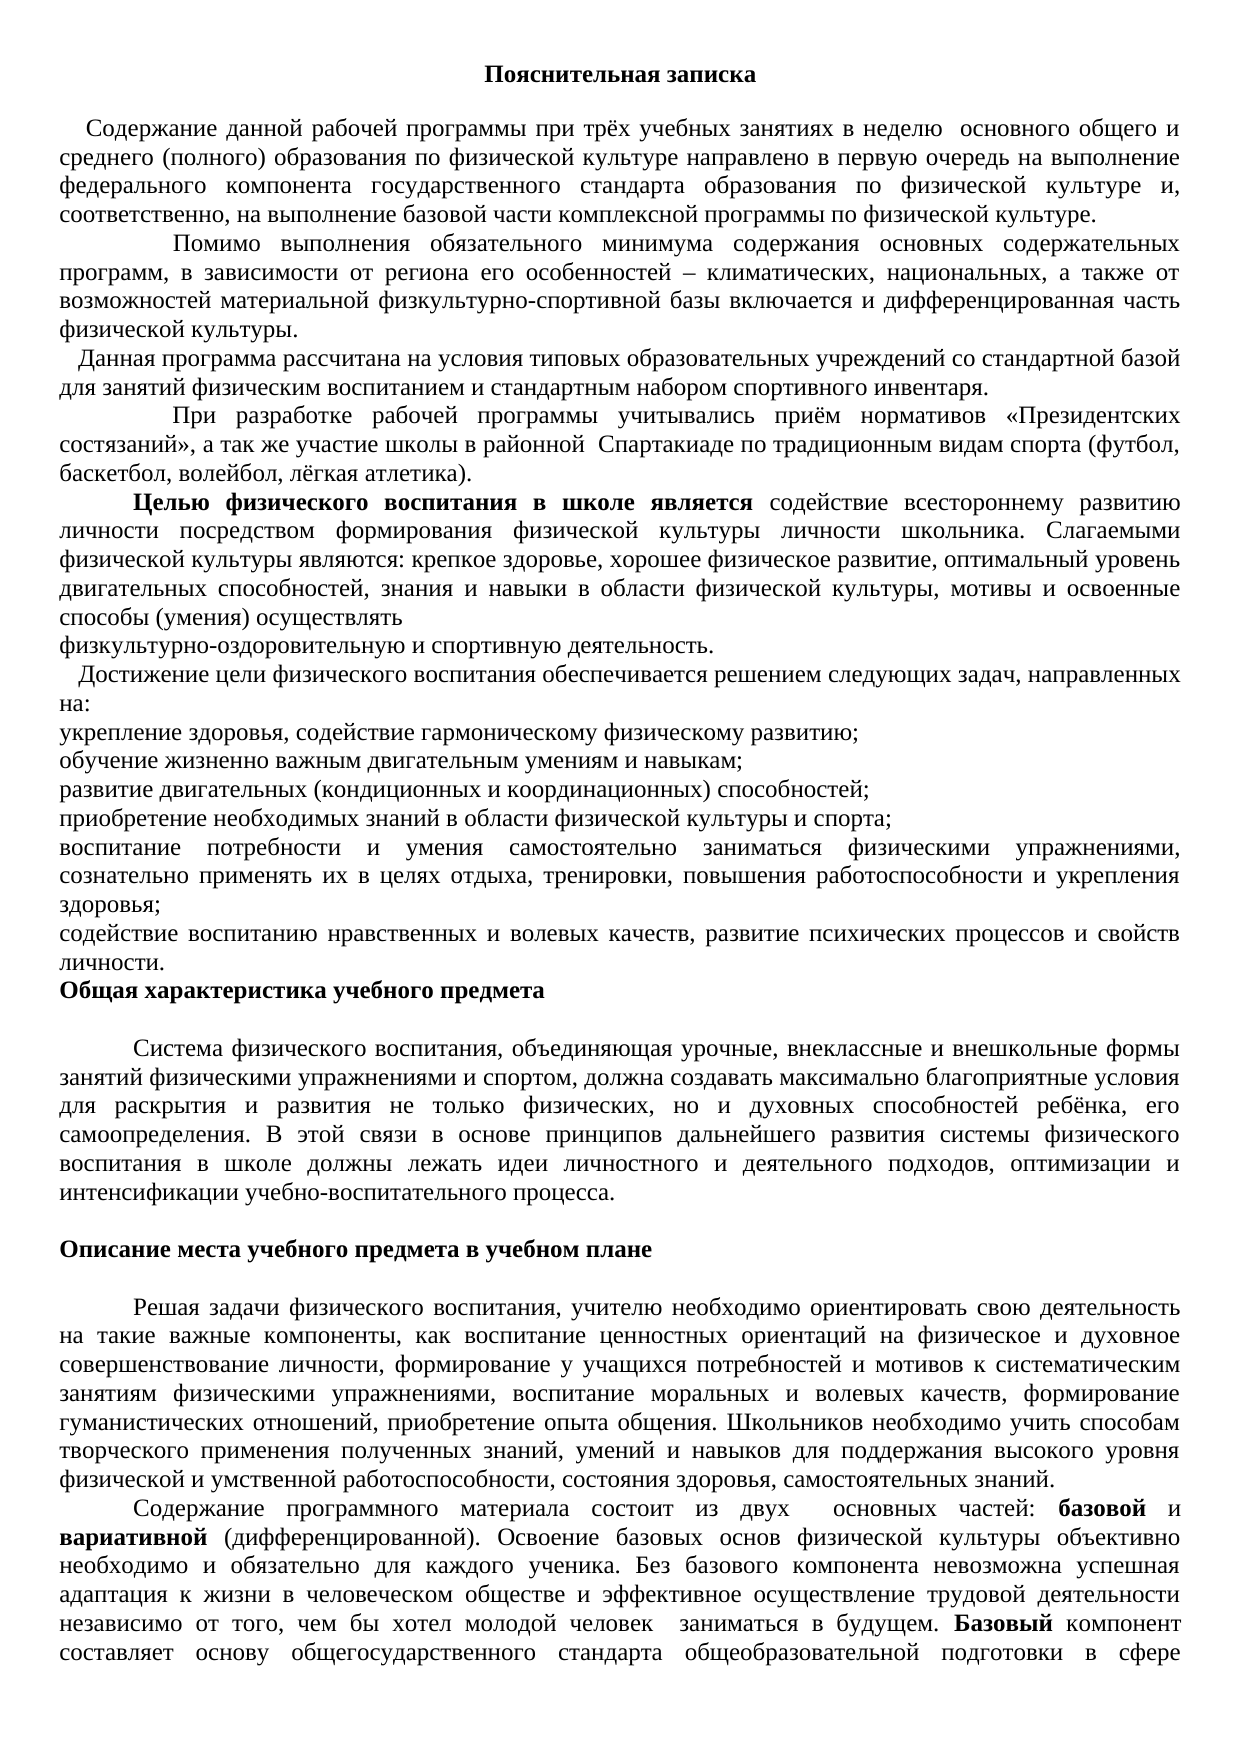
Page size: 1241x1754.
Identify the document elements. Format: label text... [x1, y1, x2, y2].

text укрепление здоровья, содействие гармоническому физическому развитию; [59, 717, 1181, 745]
text содействие воспитанию нравственных и волевых качеств, развитие психических процессов и свойств личности. [59, 918, 1181, 975]
text Помимо выполнения обязательного минимума содержания основных содержательных программ, в зависимости от региона его особенностей – климатических, национальных, а также от возможностей материальной физкультурно-спортивной базы включается и дифференцированная часть физической культуры. [59, 228, 1181, 343]
text Содержание данной рабочей программы при трёх учебных занятиях в неделю основного общего и среднего (полного) образования по физической культуре направлено в первую очередь на выполнение федерального компонента государственного стандарта образования по физической культуре и, соответственно, на выполнение базовой части комплексной программы по физической культуре. [59, 113, 1181, 228]
text Решая задачи физического воспитания, учителю необходимо ориентировать свою деятельность на такие важные компоненты, как воспитание ценностных ориентаций на физическое и духовное совершенствование личности, формирование у учащихся потребностей и мотивов к систематическим занятиям физическими упражнениями, воспитание моральных и волевых качеств, формирование гуманистических отношений, приобретение опыта общения. Школьников необходимо учить способам творческого применения полученных знаний, умений и навыков для поддержания высокого уровня физической и умственной работоспособности, состояния здоровья, самостоятельных знаний. [59, 1292, 1181, 1493]
text воспитание потребности и умения самостоятельно заниматься физическими упражнениями, сознательно применять их в целях отдыха, тренировки, повышения работоспособности и укрепления здоровья; [59, 832, 1181, 918]
text обучение жизненно важным двигательным умениям и навыкам; [59, 745, 1181, 774]
text Описание места учебного предмета в учебном плане [59, 1234, 1181, 1263]
text Целью физического воспитания в школе является содействие всестороннему развитию личности посредством формирования физической культуры личности школьника. Слагаемыми физической культуры являются: крепкое здоровье, хорошее физическое развитие, оптимальный уровень двигательных способностей, знания и навыки в области физической культуры, мотивы и освоенные способы (умения) осуществлять [59, 487, 1181, 630]
text Пояснительная записка [59, 59, 1181, 88]
text При разработке рабочей программы учитывались приём нормативов «Президентских состязаний», а так же участие школы в районной Спартакиаде по традиционным видам спорта (футбол, баскетбол, волейбол, лёгкая атлетика). [59, 400, 1181, 487]
text физкультурно-оздоровительную и спортивную деятельность. [59, 630, 1181, 659]
text Данная программа рассчитана на условия типовых образовательных учреждений со стандартной базой для занятий физическим воспитанием и стандартным набором спортивного инвентаря. [59, 343, 1181, 400]
text Общая характеристика учебного предмета [59, 975, 1181, 1004]
text Система физического воспитания, объединяющая урочные, внеклассные и внешкольные формы занятий физическими упражнениями и спортом, должна создавать максимально благоприятные условия для раскрытия и развития не только физических, но и духовных способностей ребёнка, его самоопределения. В этой связи в основе принципов дальнейшего развития системы физического воспитания в школе должны лежать идеи личностного и деятельного подходов, оптимизации и интенсификации учебно-воспитательного процесса. [59, 1033, 1181, 1205]
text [59, 1493, 1181, 1665]
text приобретение необходимых знаний в области физической культуры и спорта; [59, 803, 1181, 832]
text развитие двигательных (кондиционных и координационных) способностей; [59, 774, 1181, 803]
text Достижение цели физического воспитания обеспечивается решением следующих задач, направленных на: [59, 659, 1181, 717]
